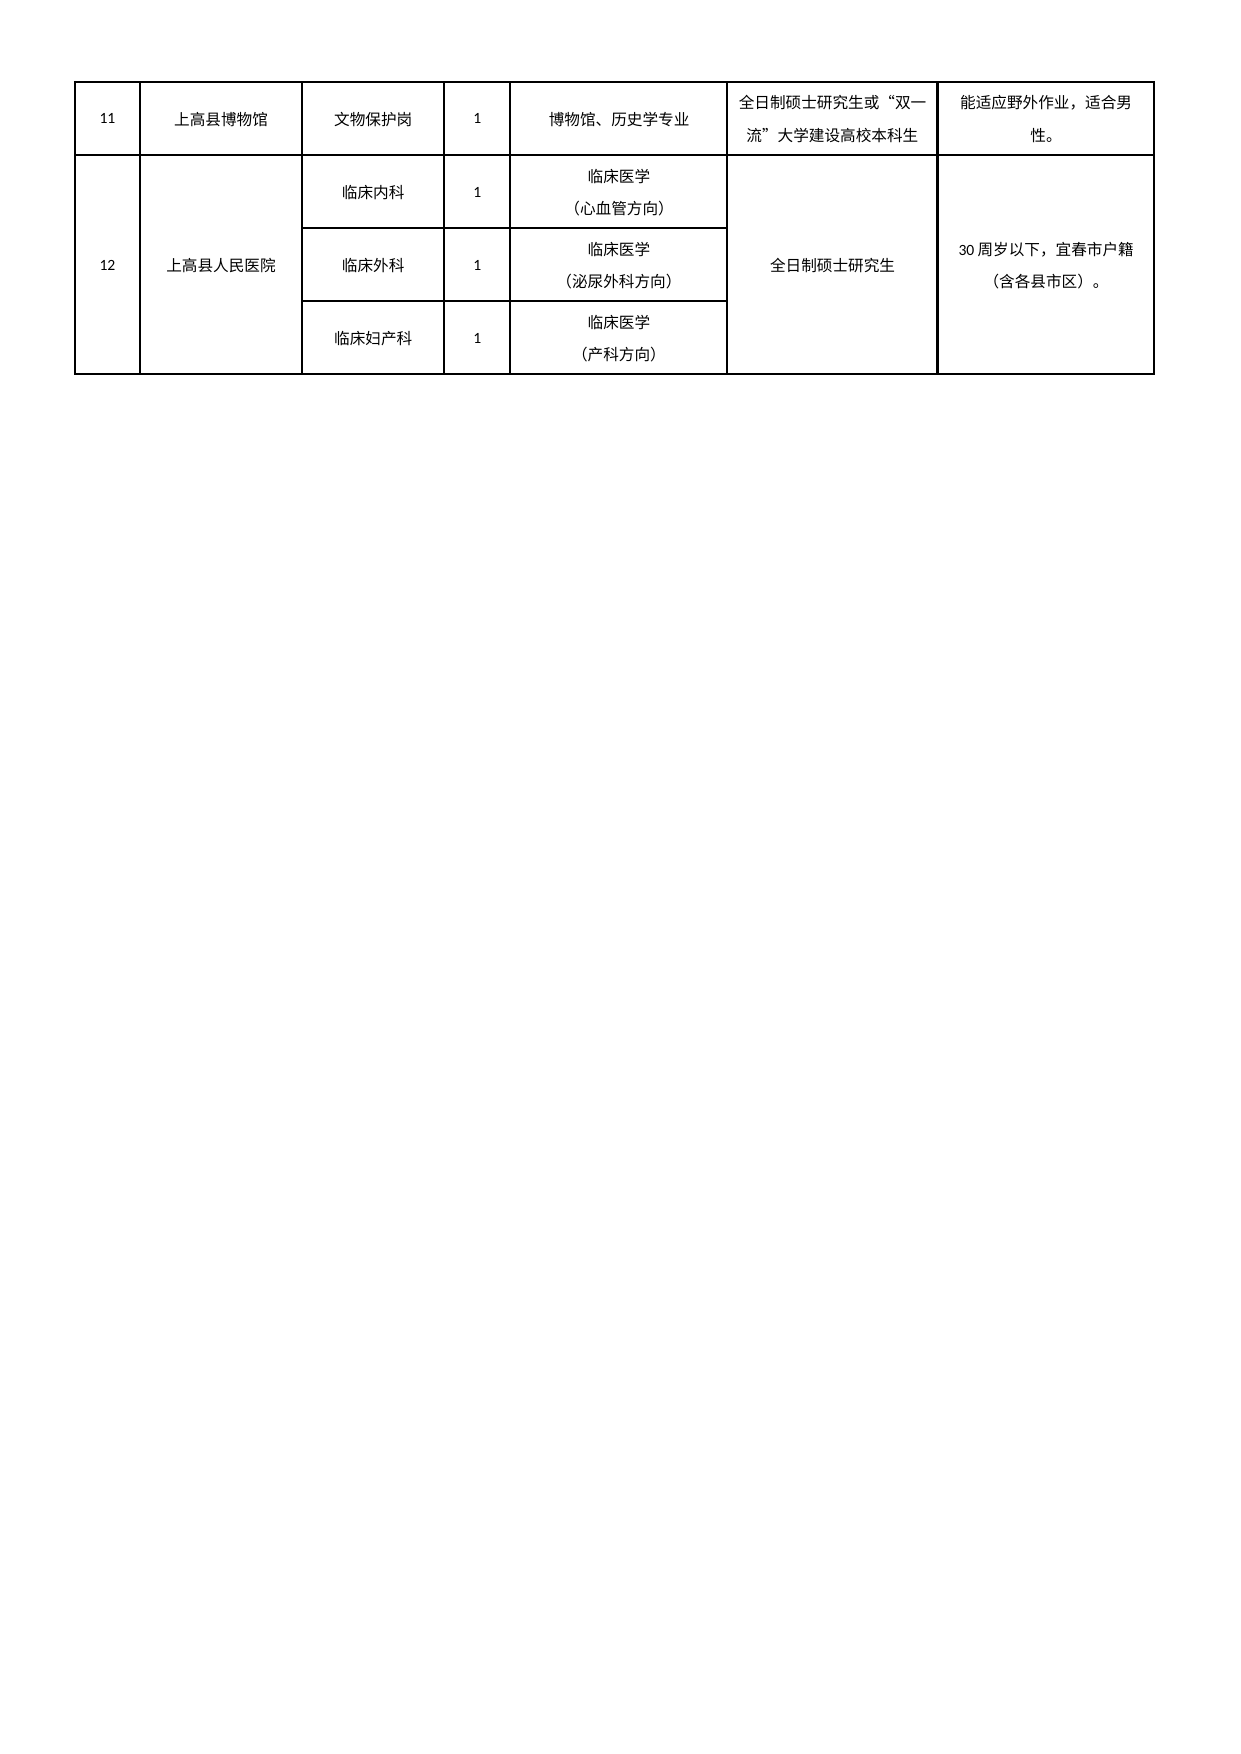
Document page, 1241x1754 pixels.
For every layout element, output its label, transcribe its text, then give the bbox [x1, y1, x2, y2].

table_cell 12 [76, 156, 139, 373]
table_cell 1 [445, 229, 509, 300]
table_cell 能适应野外作业，适合男性。 [939, 83, 1153, 154]
table_cell 11 [76, 83, 139, 154]
table_cell 临床妇产科 [303, 302, 443, 373]
table_cell 临床医学 （心血管方向） [511, 156, 726, 227]
table_cell 临床医学 （泌尿外科方向） [511, 229, 726, 300]
table_cell 博物馆、历史学专业 [511, 83, 726, 154]
table_cell 上高县博物馆 [141, 83, 301, 154]
table_cell 临床医学 （产科方向） [511, 302, 726, 373]
table_cell 临床外科 [303, 229, 443, 300]
table_cell 1 [445, 156, 509, 227]
table_cell 上高县人民医院 [141, 156, 301, 373]
table_cell 临床内科 [303, 156, 443, 227]
table_cell 全日制硕士研究生 [728, 156, 936, 373]
table_cell 30周岁以下，宜春市户籍（含各县市区）。 [939, 156, 1153, 373]
table_cell 1 [445, 302, 509, 373]
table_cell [728, 83, 936, 154]
table_cell 1 [445, 83, 509, 154]
table_cell 文物保护岗 [303, 83, 443, 154]
